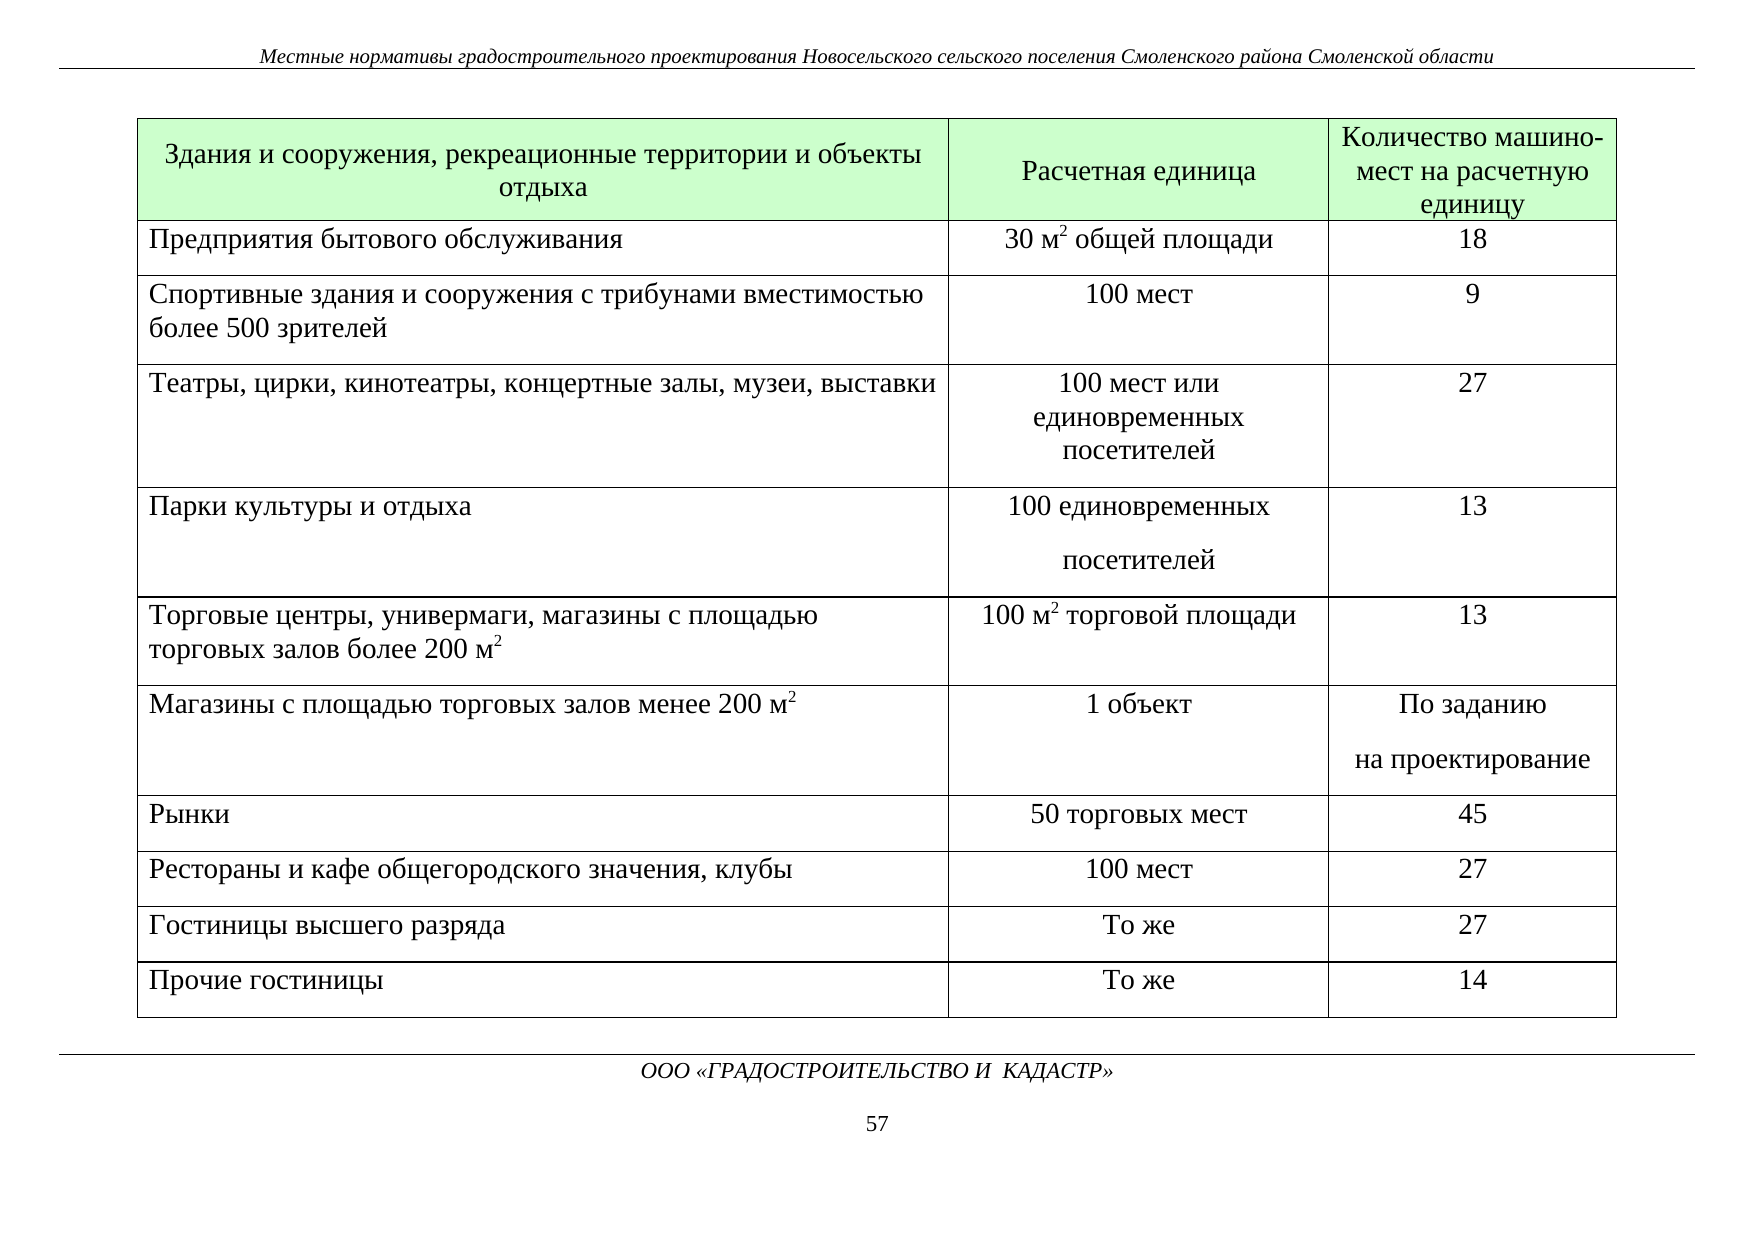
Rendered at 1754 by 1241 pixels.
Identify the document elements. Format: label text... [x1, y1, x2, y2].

table_cell 27 [1329, 907, 1616, 961]
table_cell 9 [1329, 276, 1616, 364]
table_cell Предприятия бытового обслуживания [138, 221, 948, 275]
table_cell Рестораны и кафе общегородского значения, клубы [138, 852, 948, 906]
table_cell 100 мест [949, 276, 1328, 364]
table_cell 45 [1329, 796, 1616, 851]
table_cell 100 мест или единовременных посетителей [949, 365, 1328, 487]
table_cell 14 [1329, 963, 1616, 1017]
table_cell 18 [1329, 221, 1616, 275]
table_cell Рынки [138, 796, 948, 851]
table_cell 13 [1329, 488, 1616, 596]
table_cell торговой площади [949, 598, 1328, 685]
table_cell 100 мест [949, 852, 1328, 906]
table_cell То же [949, 963, 1328, 1017]
table_cell То же [949, 907, 1328, 961]
table_cell По заданию на проектирование [1329, 686, 1616, 795]
table_header Количество машино-мест на расчетную единицу [1329, 119, 1616, 220]
table_cell 27 [1329, 365, 1616, 487]
table_cell 50 торговых мест [949, 796, 1328, 851]
table_cell общей площади [949, 221, 1328, 275]
table_cell Гостиницы высшего разряда [138, 907, 948, 961]
table_cell 13 [1329, 598, 1616, 685]
table_cell Театры, цирки, кинотеатры, концертные залы, музеи, выставки [138, 365, 948, 487]
table_cell Парки культуры и отдыха [138, 488, 948, 596]
table_header Расчетная единица [949, 119, 1328, 220]
table_cell Магазины с площадью торговых залов менее [138, 686, 948, 795]
table_header Здания и сооружения, рекреационные территории и объекты отдыха [138, 119, 948, 220]
table_cell Торговые центры, универмаги, магазины с площадью торговых залов более [138, 598, 948, 685]
table_cell Прочие гостиницы [138, 963, 948, 1017]
table_cell 1 объект [949, 686, 1328, 795]
table_cell 100 единовременных посетителей [949, 488, 1328, 596]
table_cell Спортивные здания и сооружения с трибунами вместимостью более 500 зрителей [138, 276, 948, 364]
table_cell 27 [1329, 852, 1616, 906]
